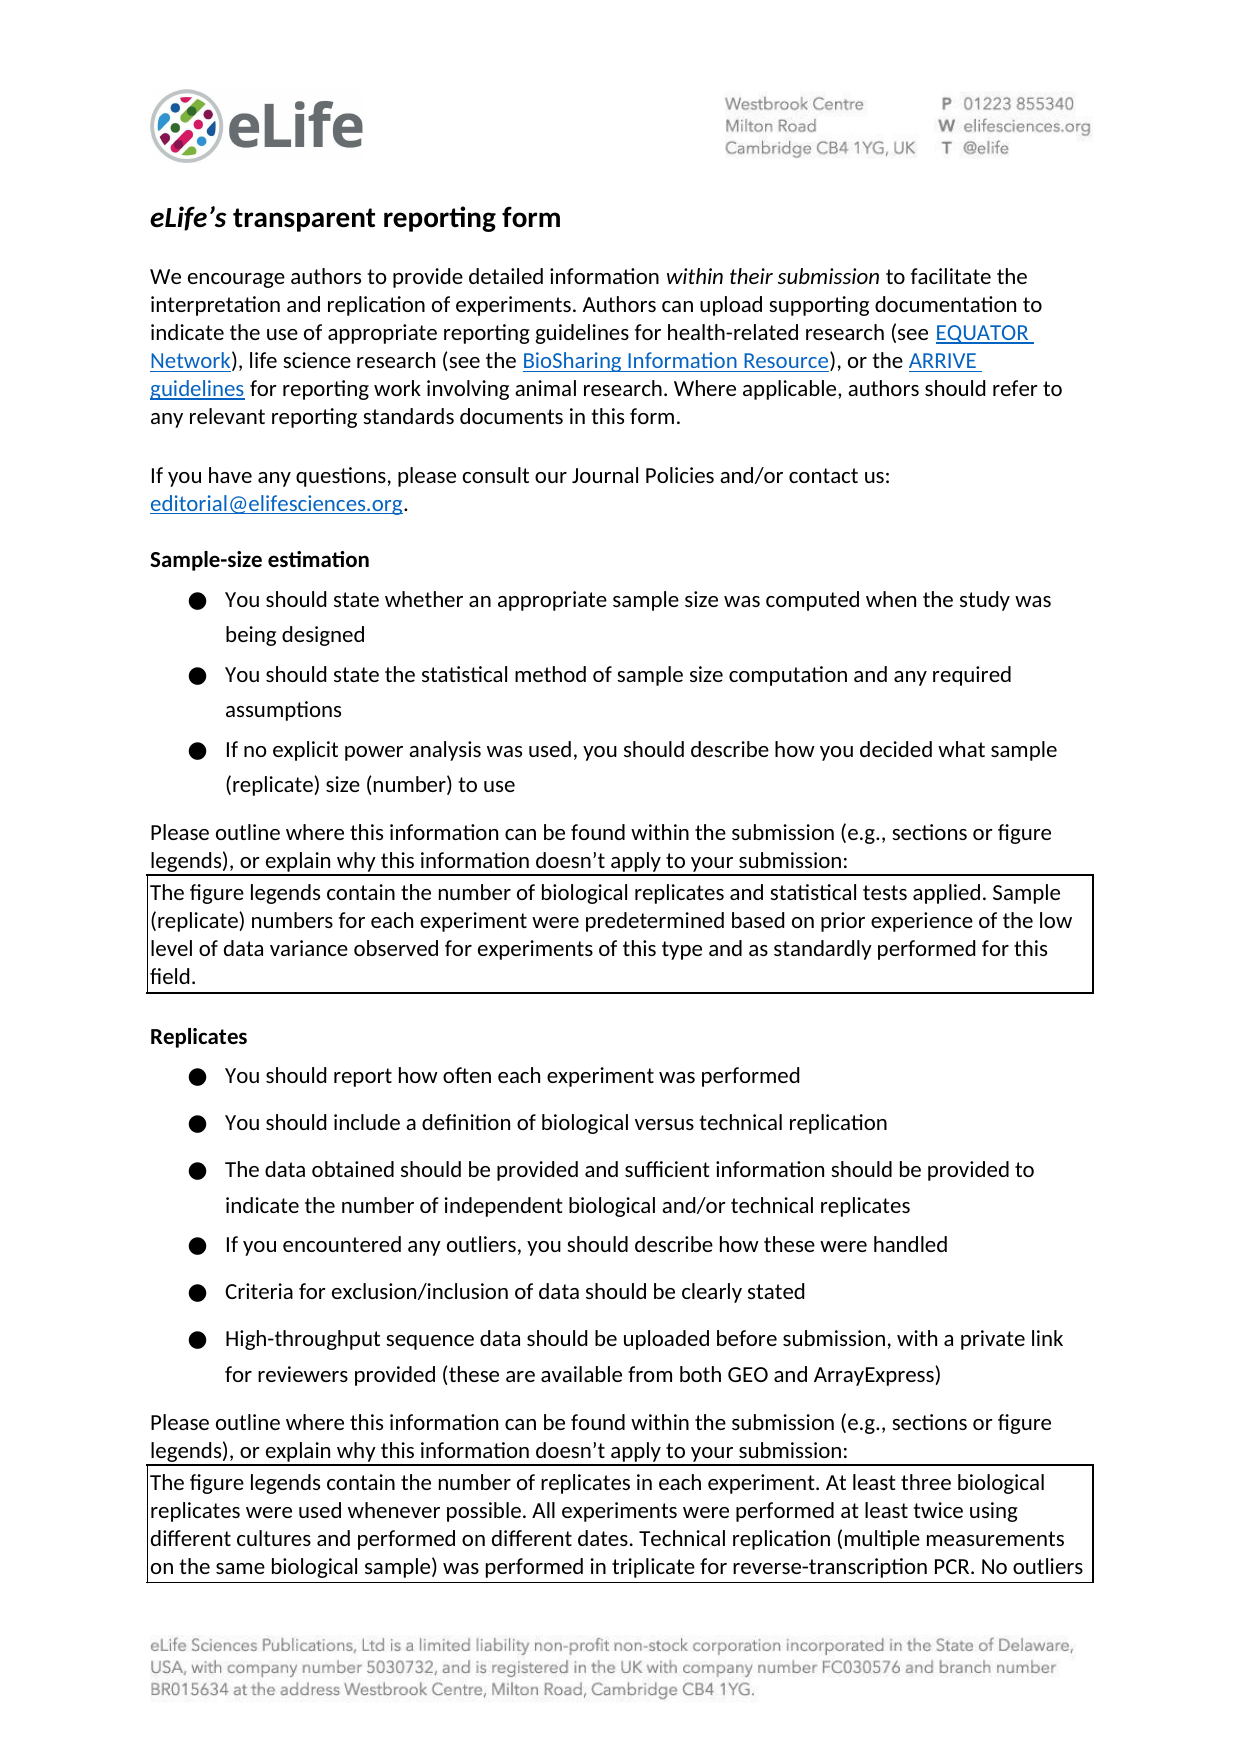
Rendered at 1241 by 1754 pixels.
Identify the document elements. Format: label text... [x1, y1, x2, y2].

list You should state whether an appropriate sample size was computed when the study was being designed [187, 573, 1090, 648]
list If you encountered any outliers, you should describe how these were handled [187, 1219, 1090, 1266]
text eLife’s transparent reporting form [150, 199, 1090, 234]
list The data obtained should be provided and sufficient information should be provided to indicate the number of independent biological and/or technical replicates [187, 1144, 1090, 1219]
text We encourage authors to provide detailed information within their submission to facilitate the interpretation and replication of experiments. Authors can upload supporting documentation to indicate the use of appropriate reporting guidelines for health-related research (see EQUATOR Network), life science research (see the BioSharing Information Resource), or the ARRIVE guidelines for reporting work involving animal research. Where applicable, authors should refer to any relevant reporting standards documents in this form. [150, 262, 1090, 430]
list You should state the statistical method of sample size computation and any required assumptions [187, 648, 1090, 723]
text If you have any questions, please consult our Journal Policies and/or contact us: editorial@elifesciences.org. [150, 461, 1090, 517]
list High-throughput sequence data should be uploaded before submission, with a private link for reviewers provided (these are available from both GEO and ArrayExpress) [187, 1313, 1090, 1388]
text The figure legends contain the number of biological replicates and statistical tests applied. Sample (replicate) numbers for each experiment were predetermined based on prior experience of the low level of data variance observed for experiments of this type and as standardly performed for this field. [148, 876, 1092, 992]
list You should report how often each experiment was performed [187, 1050, 1090, 1097]
text Please outline where this information can be found within the submission (e.g., sections or figure legends), or explain why this information doesn’t apply to your submission: [150, 818, 1090, 874]
text Replicates [150, 1022, 1090, 1050]
picture [0, 1593, 1241, 1713]
picture [683, 16, 1240, 188]
list You should include a definition of biological versus technical replication [187, 1097, 1090, 1144]
text Sample-size estimation [150, 545, 1090, 573]
list Criteria for exclusion/inclusion of data should be clearly stated [187, 1266, 1090, 1313]
list If no explicit power analysis was used, you should describe how you decided what sample (replicate) size (number) to use [187, 723, 1090, 798]
picture [150, 89, 363, 163]
text Please outline where this information can be found within the submission (e.g., sections or figure legends), or explain why this information doesn’t apply to your submission: [150, 1408, 1090, 1464]
